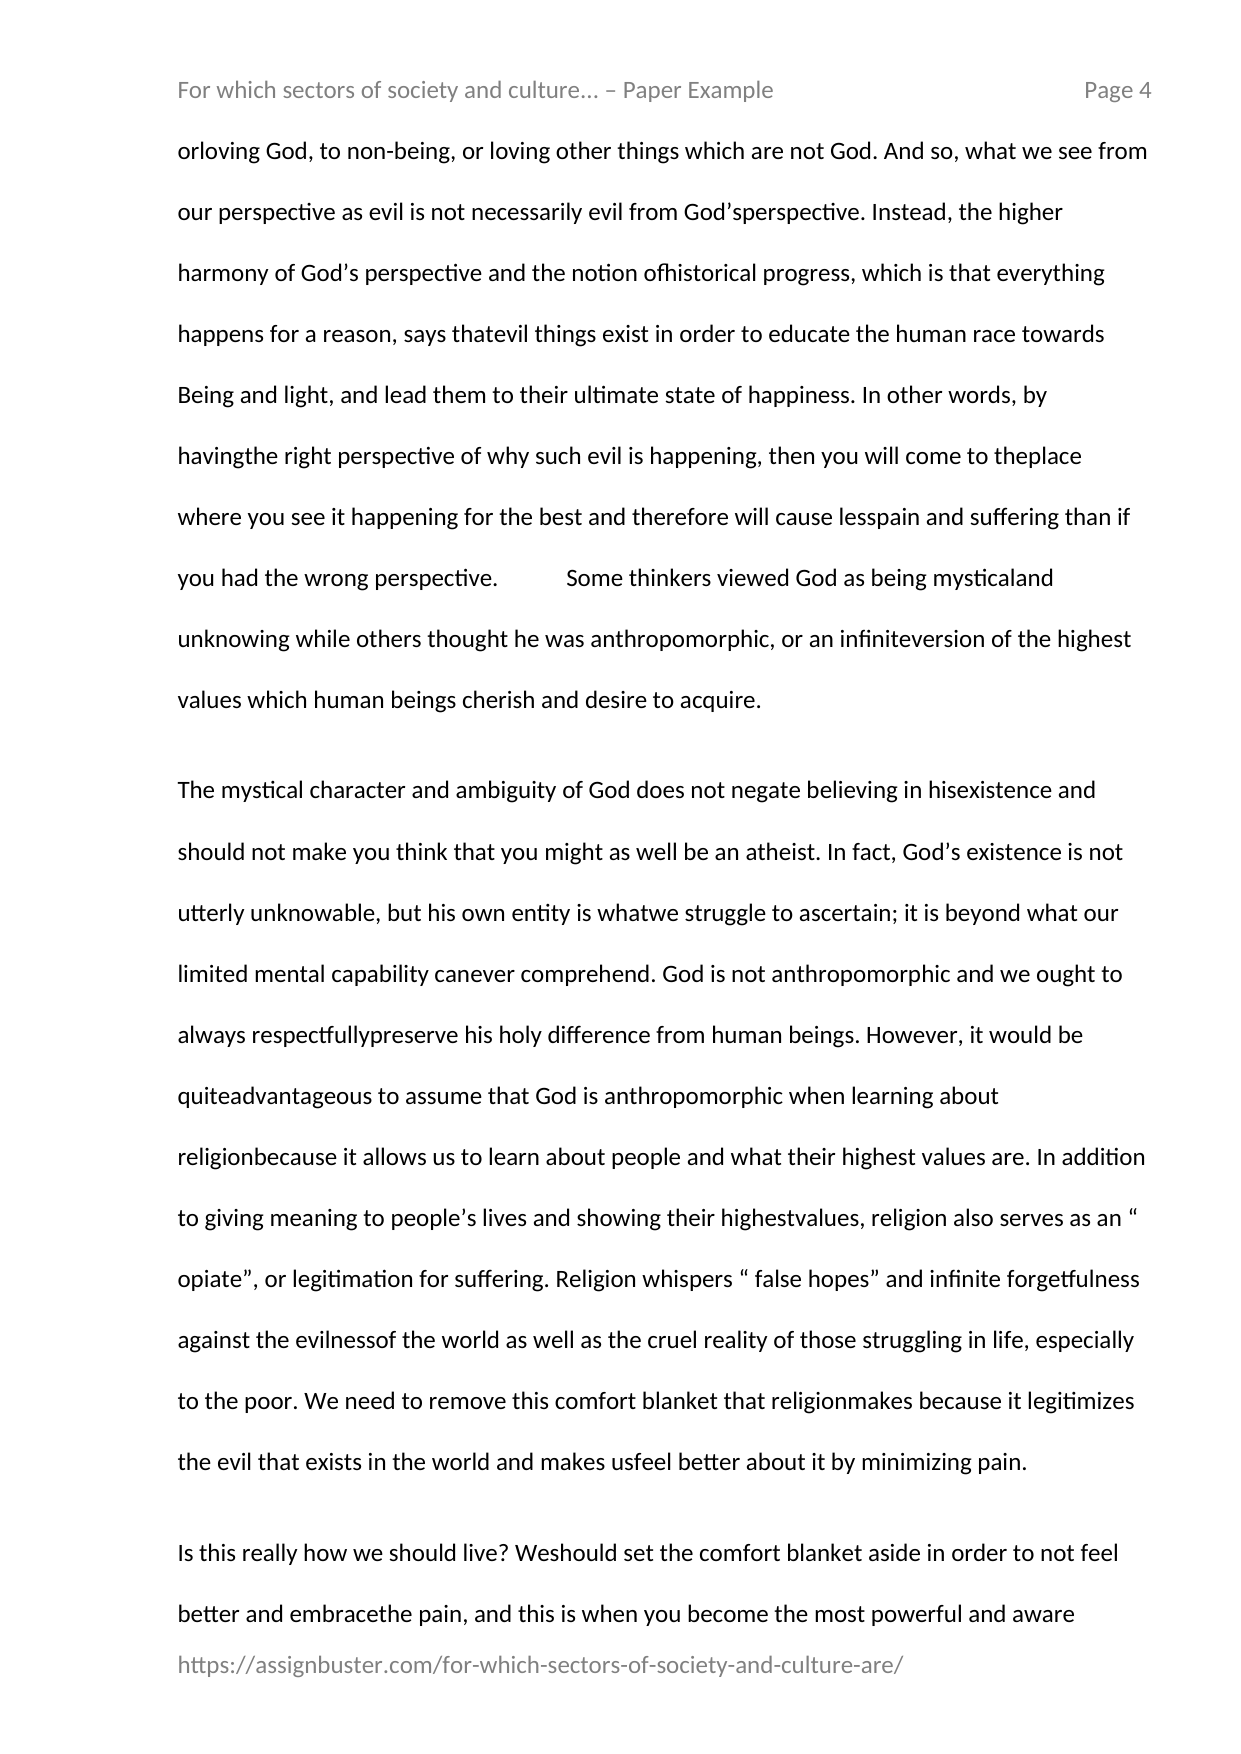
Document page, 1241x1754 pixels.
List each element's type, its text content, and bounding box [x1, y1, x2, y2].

text The mystical character and ambiguity of God does not negate believing in hisexistence and should not make you think that you might as well be an atheist. In fact, God’s existence is not utterly unknowable, but his own entity is whatwe struggle to ascertain; it is beyond what our limited mental capability canever comprehend. God is not anthropomorphic and we ought to always respectfullypreserve his holy difference from human beings. However, it would be quiteadvantageous to assume that God is anthropomorphic when learning about religionbecause it allows us to learn about people and what their highest values are. In addition to giving meaning to people’s lives and showing their highestvalues, religion also serves as an “ opiate”, or legitimation for suffering. Religion whispers “ false hopes” and infinite forgetfulness against the evilnessof the world as well as the cruel reality of those struggling in life, especially to the poor. We need to remove this comfort blanket that religionmakes because it legitimizes the evil that exists in the world and makes usfeel better about it by minimizing pain. [177, 775, 1152, 1477]
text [177, 135, 1152, 715]
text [177, 1537, 1152, 1628]
